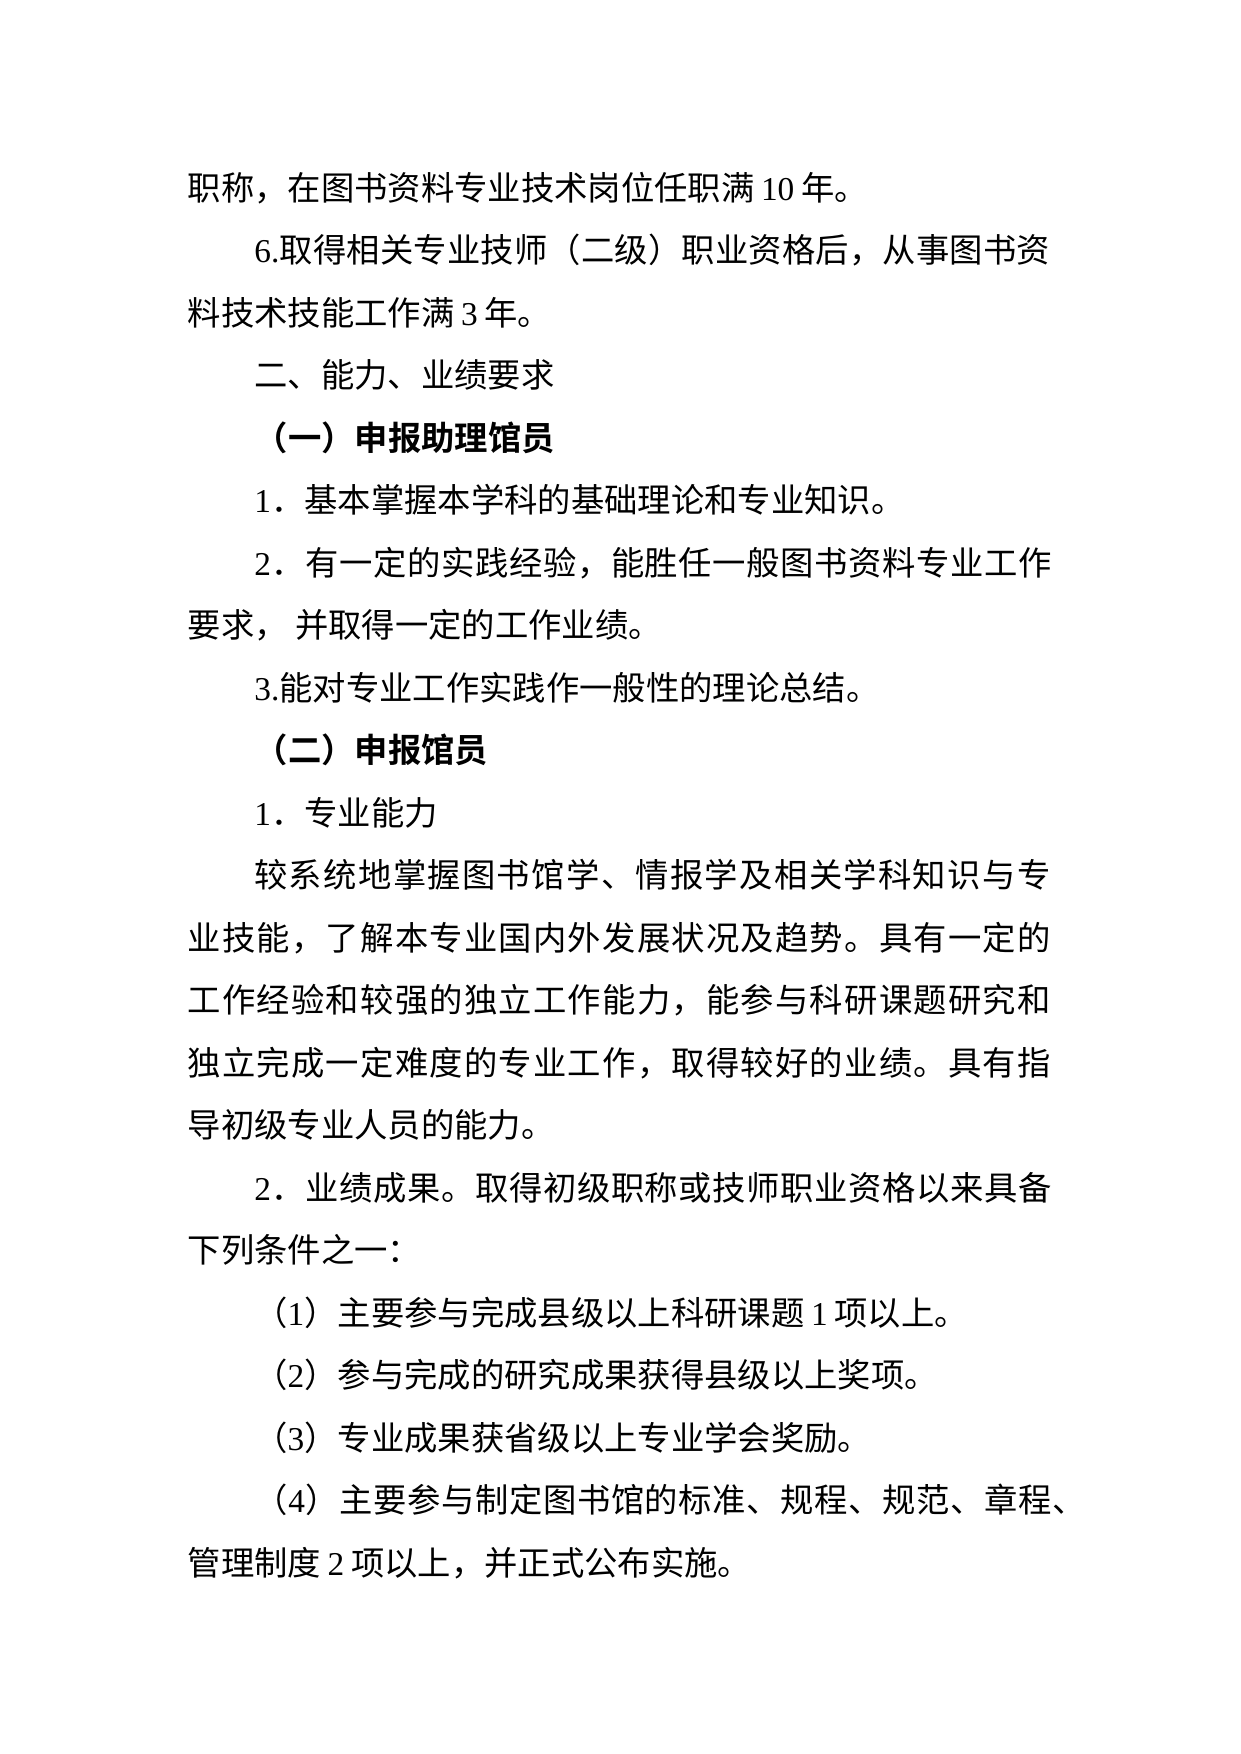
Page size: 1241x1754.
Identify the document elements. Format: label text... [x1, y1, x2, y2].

text 6.取得相关专业技师（二级）职业资格后，从事图书资料技术技能工作满3年。 [187, 212, 1053, 337]
text （1）主要参与完成县级以上科研课题1项以上。 [187, 1275, 1053, 1337]
text 3.能对专业工作实践作一般性的理论总结。 [187, 650, 1053, 712]
text 2．业绩成果。取得初级职称或技师职业资格以来具备下列条件之一： [187, 1150, 1053, 1275]
text （4）主要参与制定图书馆的标准、规程、规范、章程、管理制度2项以上，并正式公布实施。 [187, 1462, 1053, 1587]
text （一）申报助理馆员 [187, 400, 1053, 462]
text （2）参与完成的研究成果获得县级以上奖项。 [187, 1337, 1053, 1400]
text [187, 150, 1053, 212]
text 1．专业能力 [187, 775, 1053, 837]
text 二、能力、业绩要求 [187, 337, 1053, 400]
text （3）专业成果获省级以上专业学会奖励。 [187, 1400, 1053, 1462]
text （二）申报馆员 [187, 712, 1053, 775]
text 较系统地掌握图书馆学、情报学及相关学科知识与专业技能，了解本专业国内外发展状况及趋势。具有一定的工作经验和较强的独立工作能力，能参与科研课题研究和独立完成一定难度的专业工作，取得较好的业绩。具有指导初级专业人员的能力。 [187, 837, 1053, 1150]
text 2．有一定的实践经验，能胜任一般图书资料专业工作要求， 并取得一定的工作业绩。 [187, 525, 1053, 650]
text 1．基本掌握本学科的基础理论和专业知识。 [187, 462, 1053, 525]
